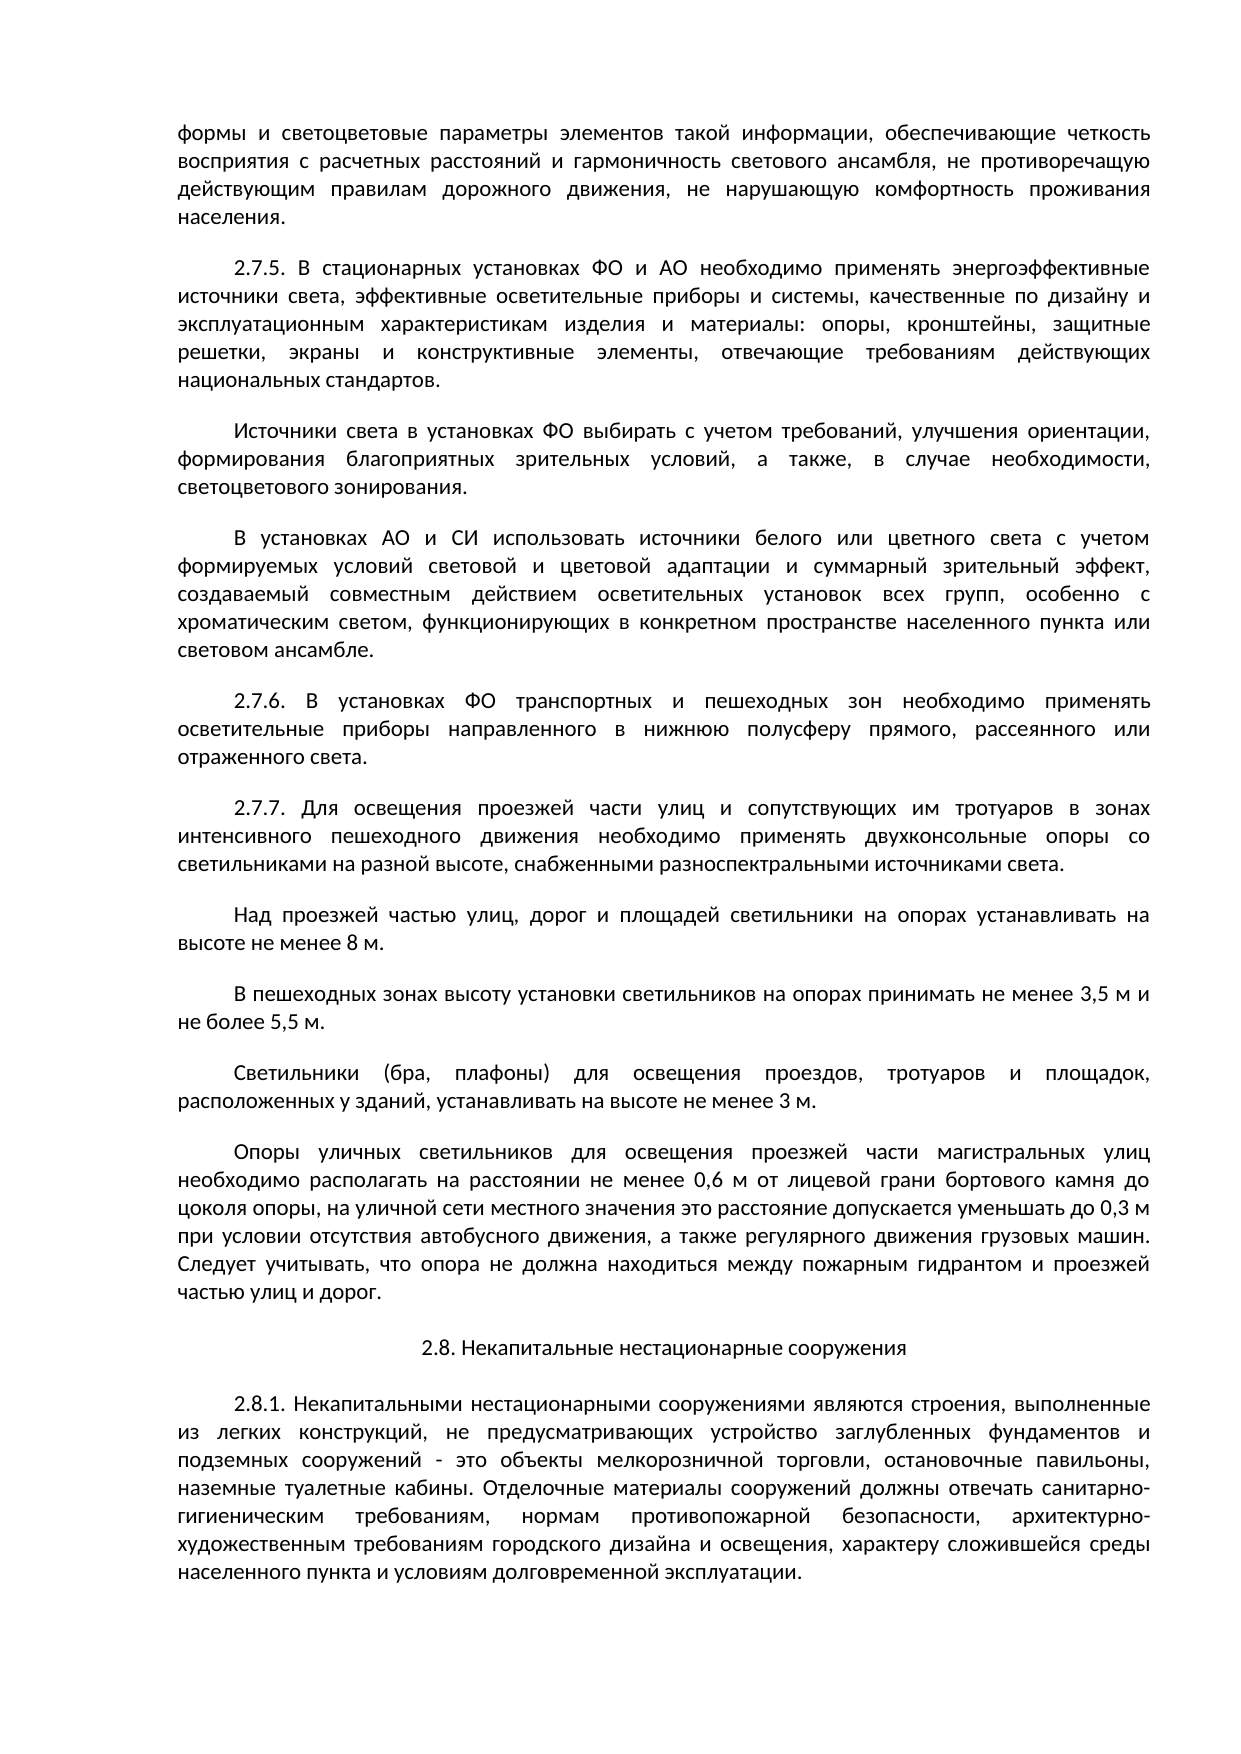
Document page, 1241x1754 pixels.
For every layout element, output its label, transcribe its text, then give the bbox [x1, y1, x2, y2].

text Над проезжей частью улиц, дорог и площадей светильники на опорах устанавливать на высоте не менее 8 м. [177, 900, 1152, 956]
text 2.8.1. Некапитальными нестационарными сооружениями являются строения, выполненные из легких конструкций, не предусматривающих устройство заглубленных фундаментов и подземных сооружений - это объекты мелкорозничной торговли, остановочные павильоны, наземные туалетные кабины. Отделочные материалы сооружений должны отвечать санитарно-гигиеническим требованиям, нормам противопожарной безопасности, архитектурно-художественным требованиям городского дизайна и освещения, характеру сложившейся среды населенного пункта и условиям долговременной эксплуатации. [177, 1389, 1152, 1585]
text 2.7.5. В стационарных установках ФО и АО необходимо применять энергоэффективные источники света, эффективные осветительные приборы и системы, качественные по дизайну и эксплуатационным характеристикам изделия и материалы: опоры, кронштейны, защитные решетки, экраны и конструктивные элементы, отвечающие требованиям действующих национальных стандартов. [177, 253, 1152, 393]
text В пешеходных зонах высоту установки светильников на опорах принимать не менее 3,5 м и не более 5,5 м. [177, 979, 1152, 1035]
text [177, 118, 1152, 230]
text 2.8. Некапитальные нестационарные сооружения [177, 1333, 1152, 1361]
text Опоры уличных светильников для освещения проезжей части магистральных улиц необходимо располагать на расстоянии не менее 0,6 м от лицевой грани бортового камня до цоколя опоры, на уличной сети местного значения это расстояние допускается уменьшать до 0,3 м при условии отсутствия автобусного движения, а также регулярного движения грузовых машин. Следует учитывать, что опора не должна находиться между пожарным гидрантом и проезжей частью улиц и дорог. [177, 1137, 1152, 1305]
text 2.7.7. Для освещения проезжей части улиц и сопутствующих им тротуаров в зонах интенсивного пешеходного движения необходимо применять двухконсольные опоры со светильниками на разной высоте, снабженными разноспектральными источниками света. [177, 793, 1152, 877]
text В установках АО и СИ использовать источники белого или цветного света с учетом формируемых условий световой и цветовой адаптации и суммарный зрительный эффект, создаваемый совместным действием осветительных установок всех групп, особенно с хроматическим светом, функционирующих в конкретном пространстве населенного пункта или световом ансамбле. [177, 523, 1152, 663]
text 2.7.6. В установках ФО транспортных и пешеходных зон необходимо применять осветительные приборы направленного в нижнюю полусферу прямого, рассеянного или отраженного света. [177, 686, 1152, 770]
text Источники света в установках ФО выбирать с учетом требований, улучшения ориентации, формирования благоприятных зрительных условий, а также, в случае необходимости, светоцветового зонирования. [177, 416, 1152, 500]
text Светильники (бра, плафоны) для освещения проездов, тротуаров и площадок, расположенных у зданий, устанавливать на высоте не менее 3 м. [177, 1058, 1152, 1114]
